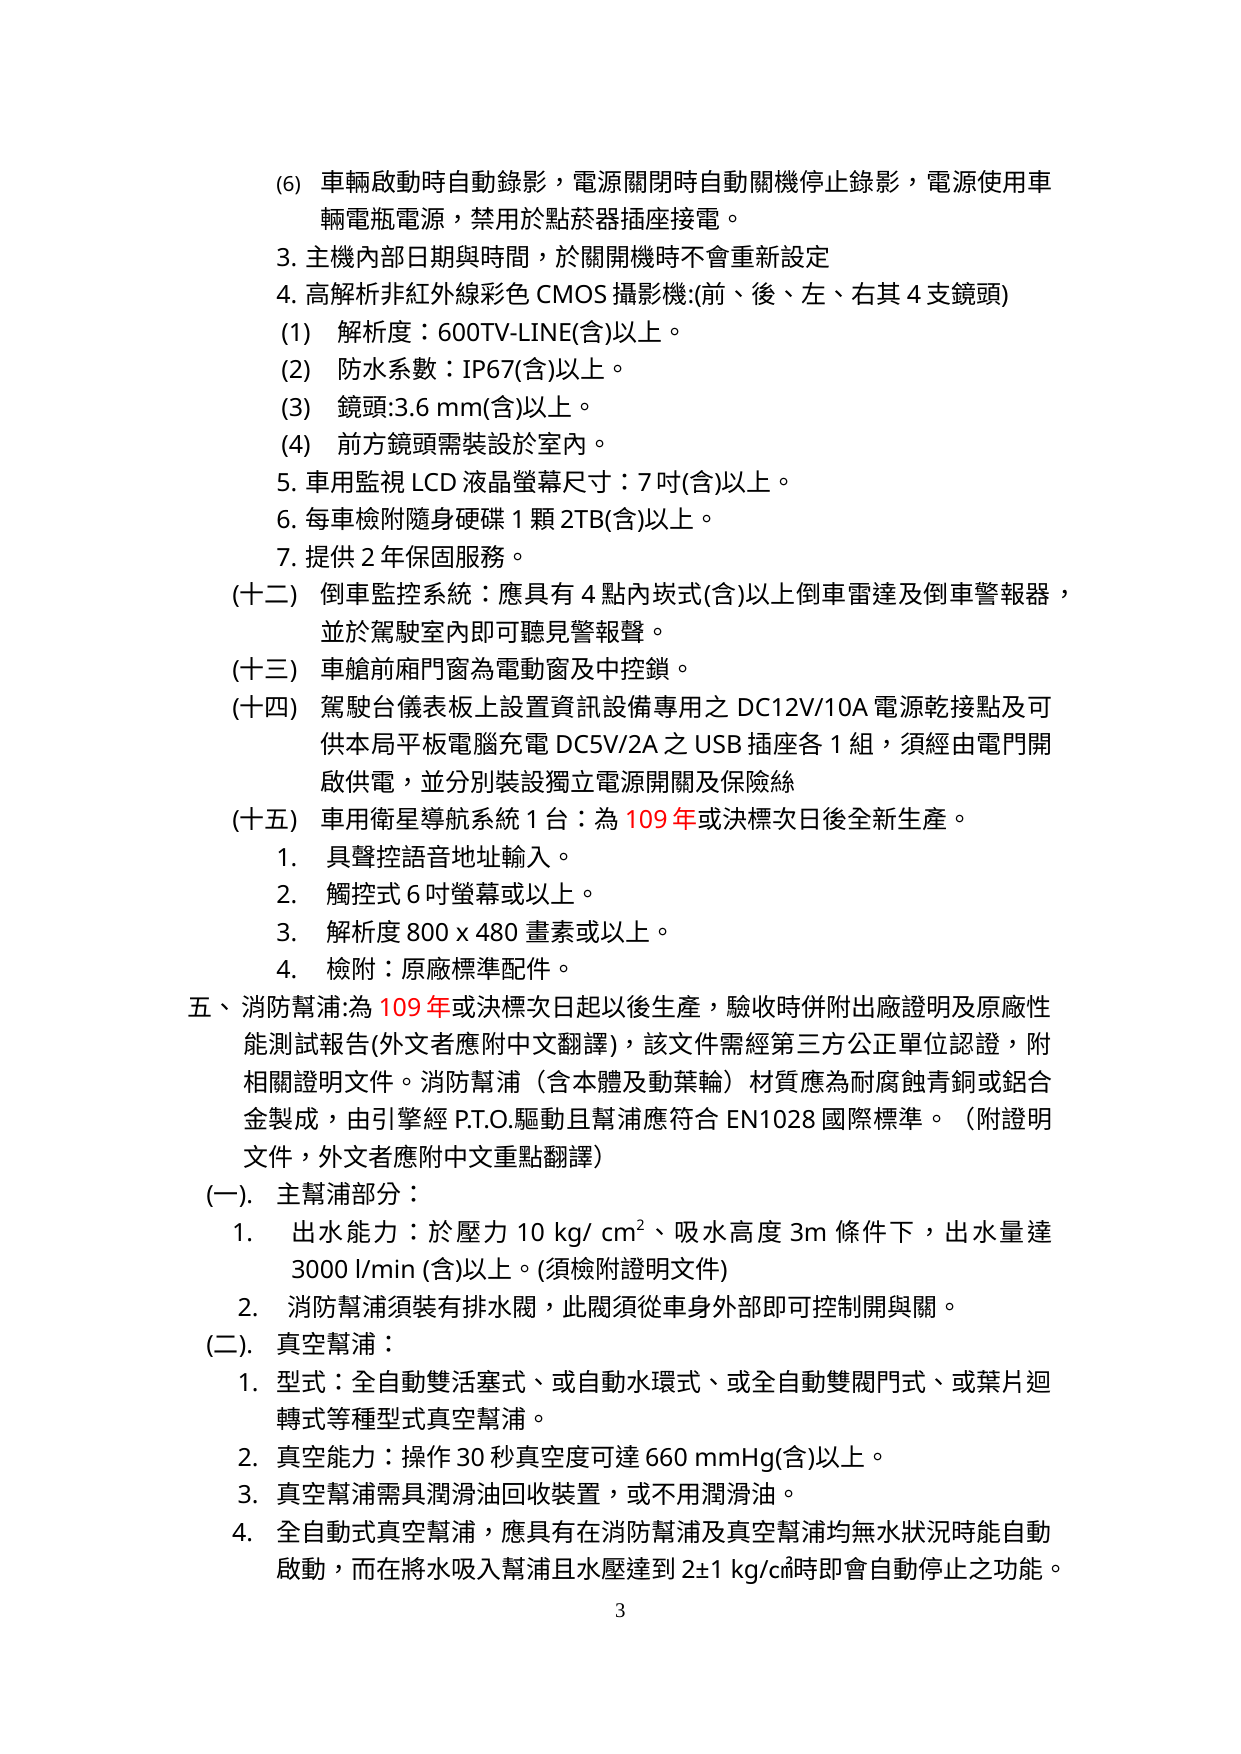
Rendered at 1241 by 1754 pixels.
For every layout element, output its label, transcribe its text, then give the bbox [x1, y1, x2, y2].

list 真空幫浦： [206, 1324, 1053, 1362]
list 高解析非紅外線彩色CMOS攝影機:(前、後、左、右其4支鏡頭) [276, 274, 1053, 312]
list 消防幫浦:為109年或決標次日起以後生產，驗收時併附出廠證明及原廠性能測試報告(外文者應附中文翻譯)，該文件需經第三方公正單位認證，附相關證明文件。消防幫浦（含本體及動葉輪）材質應為耐腐蝕青銅或鋁合金製成，由引擎經P.T.O.驅動且幫浦應符合EN1028國際標準。（附證明文件，外文者應附中文重點翻譯） [187, 987, 1053, 1174]
list 全自動式真空幫浦，應具有在消防幫浦及真空幫浦均無水狀況時能自動啟動，而在將水吸入幫浦且水壓達到2±1 kg/㎠時即會自動停止之功能。 [232, 1512, 1053, 1587]
list 主機內部日期與時間，於關開機時不會重新設定 [247, 237, 1053, 274]
list 車用監視LCD液晶螢幕尺寸：7吋(含)以上。 [276, 462, 1053, 499]
list 出水能力：於壓力10 kg/ cm2、吸水高度3m條件下，出水量達3000 l/min (含)以上。(須檢附證明文件) [232, 1212, 1053, 1287]
list 主幫浦部分： [206, 1174, 1053, 1212]
list 型式：全自動雙活塞式、或自動水環式、或全自動雙閥門式、或葉片迴轉式等種型式真空幫浦。 [237, 1362, 1053, 1437]
list 每車檢附隨身硬碟1顆2TB(含)以上。 [276, 499, 1053, 537]
list 真空能力：操作30秒真空度可達660 mmHg(含)以上。 [234, 1437, 1053, 1474]
list 消防幫浦須裝有排水閥，此閥須從車身外部即可控制開與關。 [234, 1287, 1053, 1324]
list 車艙前廂門窗為電動窗及中控鎖。 [232, 649, 1053, 687]
list 倒車監控系統：應具有4點內崁式(含)以上倒車雷達及倒車警報器，並於駕駛室內即可聽見警報聲。 [232, 574, 1053, 649]
list 觸控式6吋螢幕或以上。 [276, 874, 1053, 912]
list 防水系數：IP67(含)以上。 [281, 349, 1053, 387]
list 提供2年保固服務。 [276, 537, 1053, 574]
list 檢附：原廠標準配件。 [276, 949, 1053, 987]
list 前方鏡頭需裝設於室內。 [281, 424, 1053, 462]
list 車輛啟動時自動錄影，電源關閉時自動關機停止錄影，電源使用車輛電瓶電源，禁用於點菸器插座接電。 [276, 162, 1053, 237]
list 解析度：600TV-LINE(含)以上。 [281, 312, 1053, 349]
list 車用衛星導航系統1台：為109年或決標次日後全新生產。 [232, 799, 1053, 837]
list 具聲控語音地址輸入。 [276, 837, 1053, 874]
list 真空幫浦需具潤滑油回收裝置，或不用潤滑油。 [234, 1474, 1053, 1512]
list 駕駛台儀表板上設置資訊設備專用之DC12V/10A電源乾接點及可供本局平板電腦充電DC5V/2A之USB插座各1組，須經由電門開啟供電，並分別裝設獨立電源開關及保險絲 [232, 687, 1053, 799]
list 解析度800 x 480 畫素或以上。 [276, 912, 1053, 949]
list 鏡頭:3.6 mm(含)以上。 [281, 387, 1053, 424]
